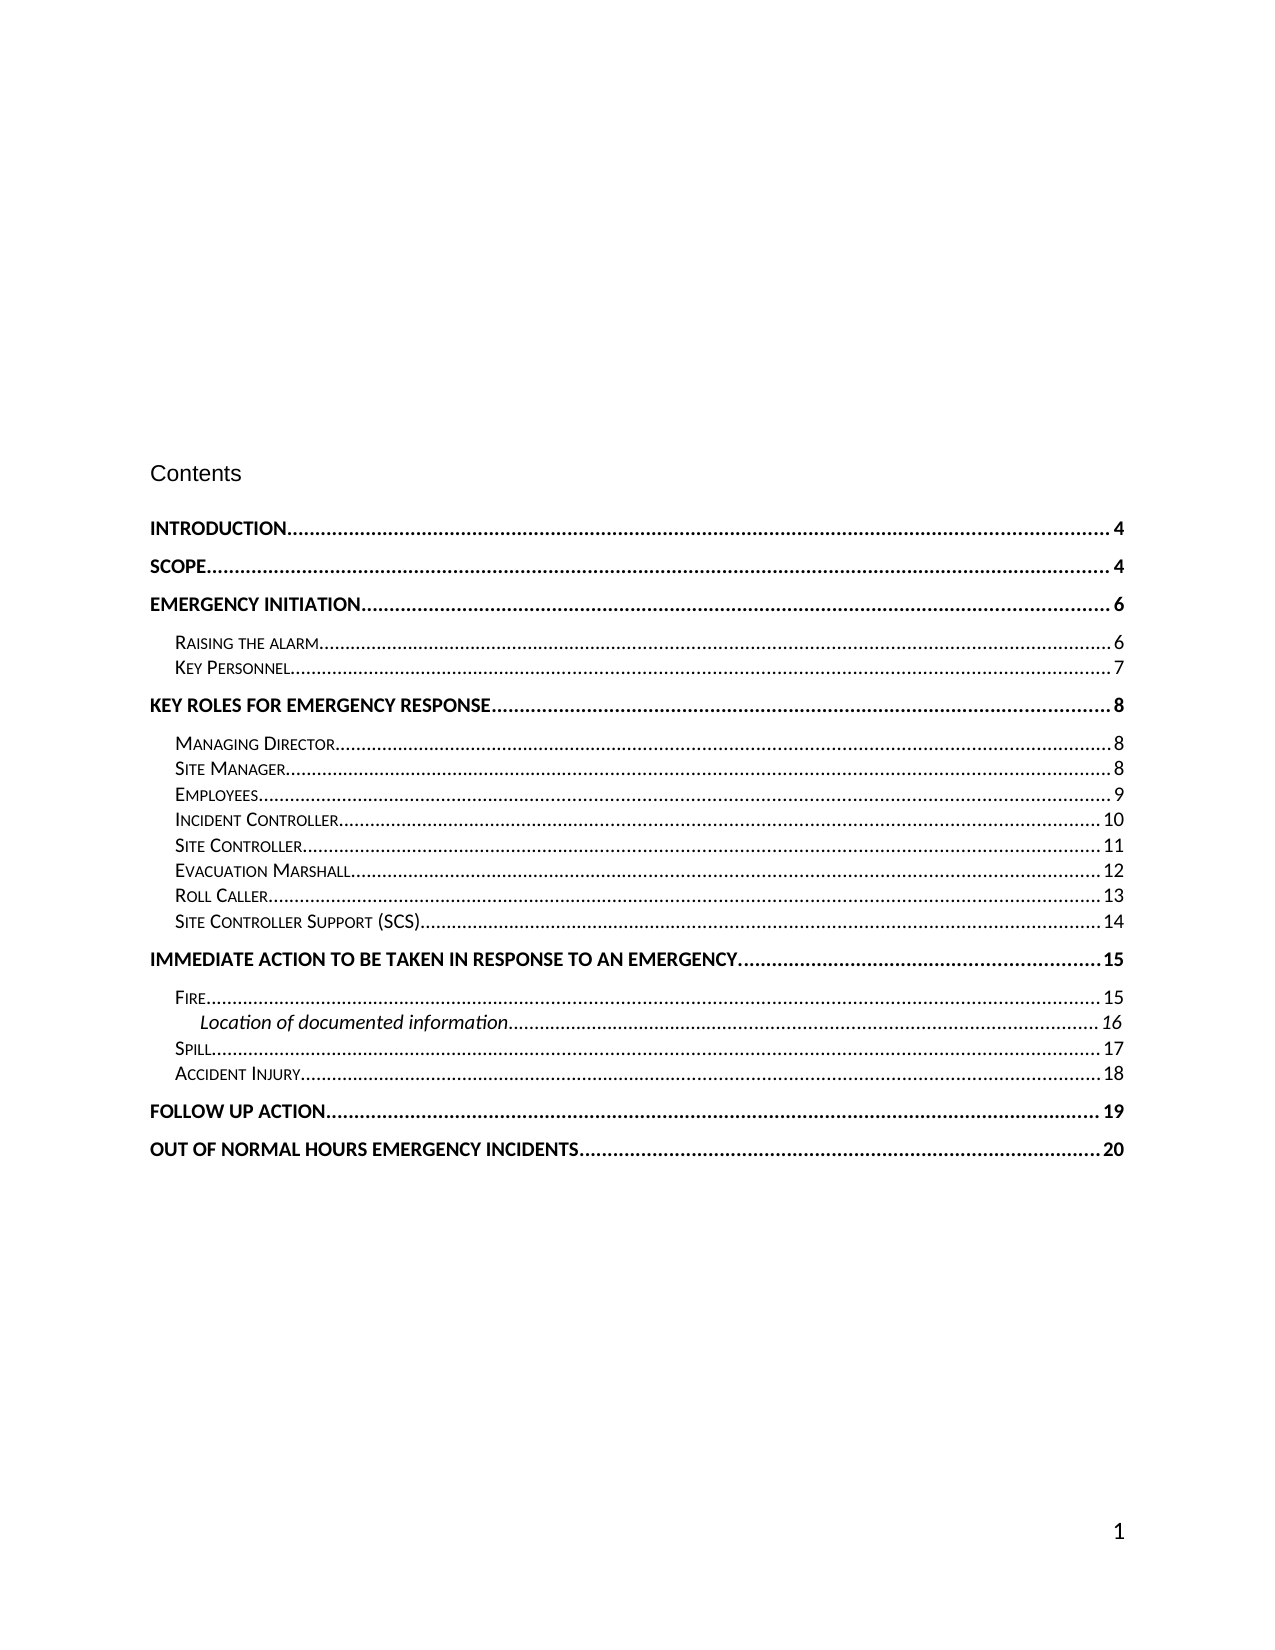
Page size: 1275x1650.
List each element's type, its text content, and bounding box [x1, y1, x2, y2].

text Contents [150, 460, 1125, 486]
